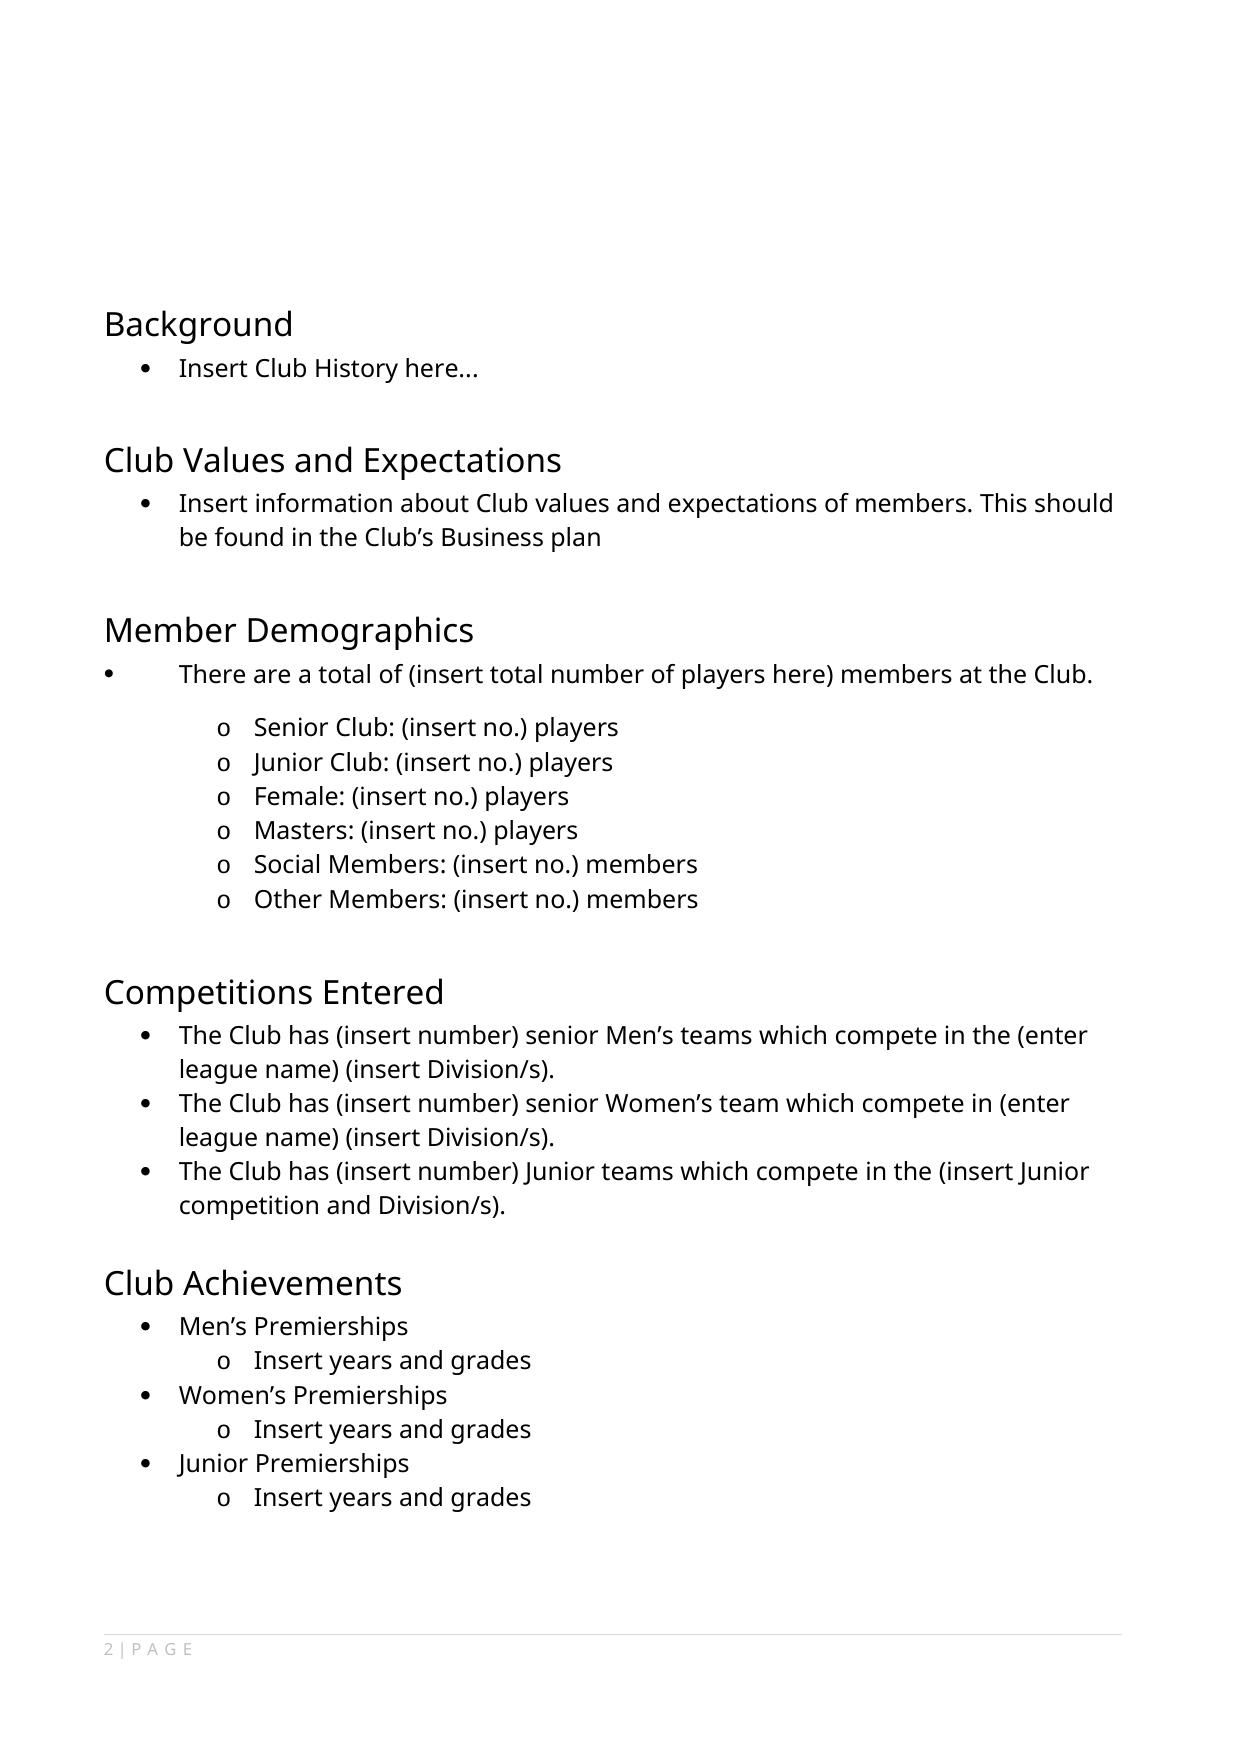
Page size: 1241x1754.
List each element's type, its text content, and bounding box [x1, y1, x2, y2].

list Masters: (insert no.) players [216, 813, 1122, 847]
subtitle Member Demographics [103, 607, 1122, 652]
list Female: (insert no.) players [216, 778, 1122, 813]
list The Club has (insert number) senior Women’s team which compete in (enter league name) (insert Division/s). [141, 1086, 1122, 1154]
list Junior Premierships [141, 1446, 1122, 1480]
subtitle Club Achievements [103, 1260, 1122, 1305]
list Insert Club History here... [141, 350, 1122, 384]
list Insert years and grades [216, 1411, 1122, 1446]
list Men’s Premierships [141, 1309, 1122, 1343]
list Senior Club: (insert no.) players [216, 710, 1122, 744]
list Junior Club: (insert no.) players [216, 744, 1122, 778]
subtitle Club Values and Expectations [103, 437, 1122, 482]
subtitle Background [103, 301, 1122, 347]
text • There are a total of (insert total number of players here) members at the Club. [103, 656, 1122, 691]
list Other Members: (insert no.) members [216, 881, 1122, 916]
list Insert information about Club values and expectations of members. This should be found in the Club’s Business plan [141, 486, 1122, 554]
list The Club has (insert number) senior Men’s teams which compete in the (enter league name) (insert Division/s). [141, 1017, 1122, 1086]
list The Club has (insert number) Junior teams which compete in the (insert Junior competition and Division/s). [141, 1154, 1122, 1222]
list Women’s Premierships [141, 1377, 1122, 1411]
list Insert years and grades [216, 1480, 1122, 1514]
list Insert years and grades [216, 1343, 1122, 1377]
list Social Members: (insert no.) members [216, 847, 1122, 881]
subtitle Competitions Entered [103, 968, 1122, 1014]
